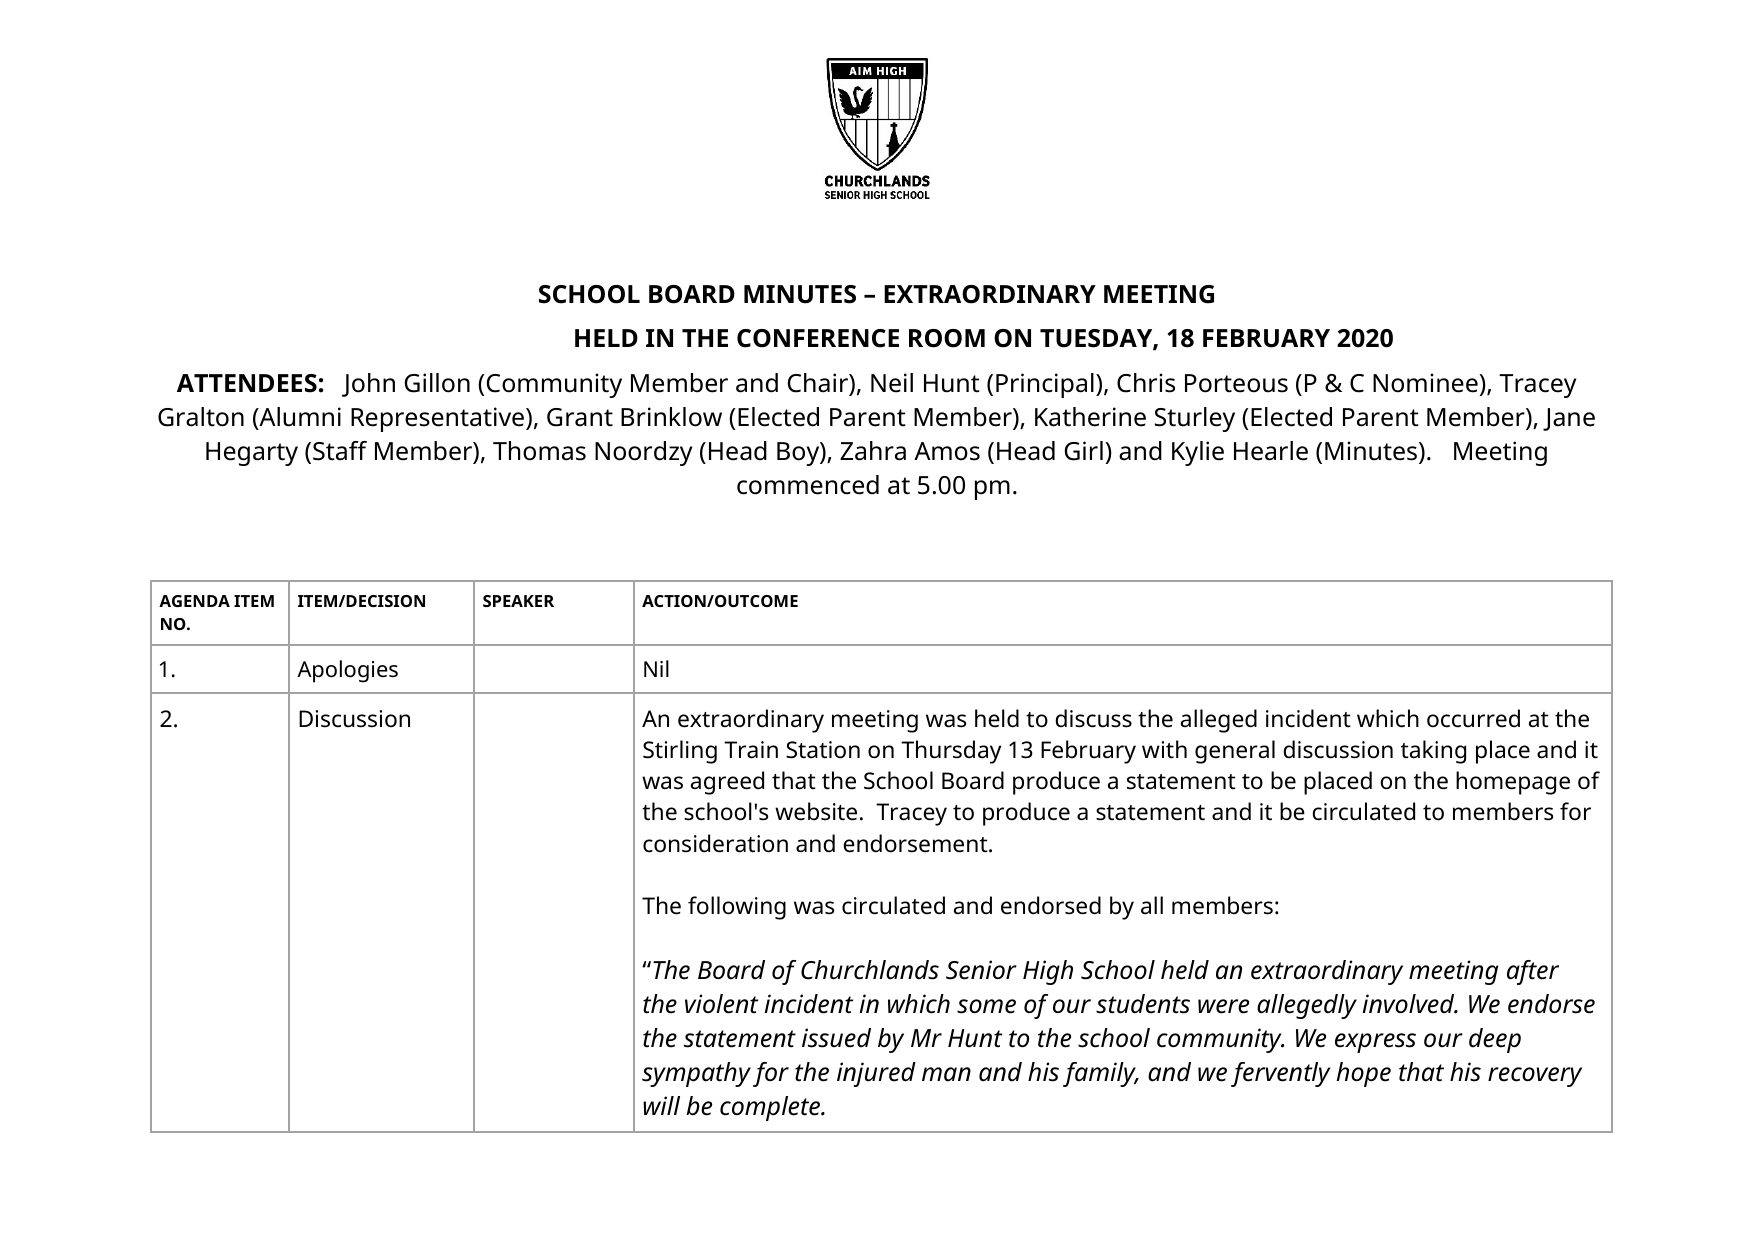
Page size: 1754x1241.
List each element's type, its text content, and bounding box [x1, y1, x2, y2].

text HELD IN THE CONFERENCE ROOM ON TUESDAY, 18 FEBRUARY 2020 [150, 321, 1604, 355]
table_header ACTION/OUTCOME [635, 582, 1611, 644]
table_header AGENDA ITEM NO. [152, 582, 288, 644]
table_cell Discussion [290, 694, 473, 1131]
table_header ITEM/DECISION [290, 582, 473, 644]
picture [805, 39, 949, 217]
table_cell Apologies [290, 646, 473, 692]
table_header SPEAKER [475, 582, 633, 644]
table_cell [475, 646, 633, 692]
table_cell Nil [635, 646, 1611, 692]
text ATTENDEES: John Gillon (Community Member and Chair), Neil Hunt (Principal), Chris Porteous (P & C Nominee), Tracey Gralton (Alumni Representative), Grant Brinklow (Elected Parent Member), Katherine Sturley (Elected Parent Member), Jane Hegarty (Staff Member), Thomas Noordzy (Head Boy), Zahra Amos (Head Girl) and Kylie Hearle (Minutes). Meeting commenced at 5.00 pm. [150, 366, 1604, 502]
table_cell 2. [152, 694, 288, 1131]
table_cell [635, 694, 1611, 1131]
table_cell [475, 694, 633, 1131]
text SCHOOL BOARD MINUTES – EXTRAORDINARY MEETING [150, 277, 1604, 311]
table_cell [152, 646, 288, 692]
